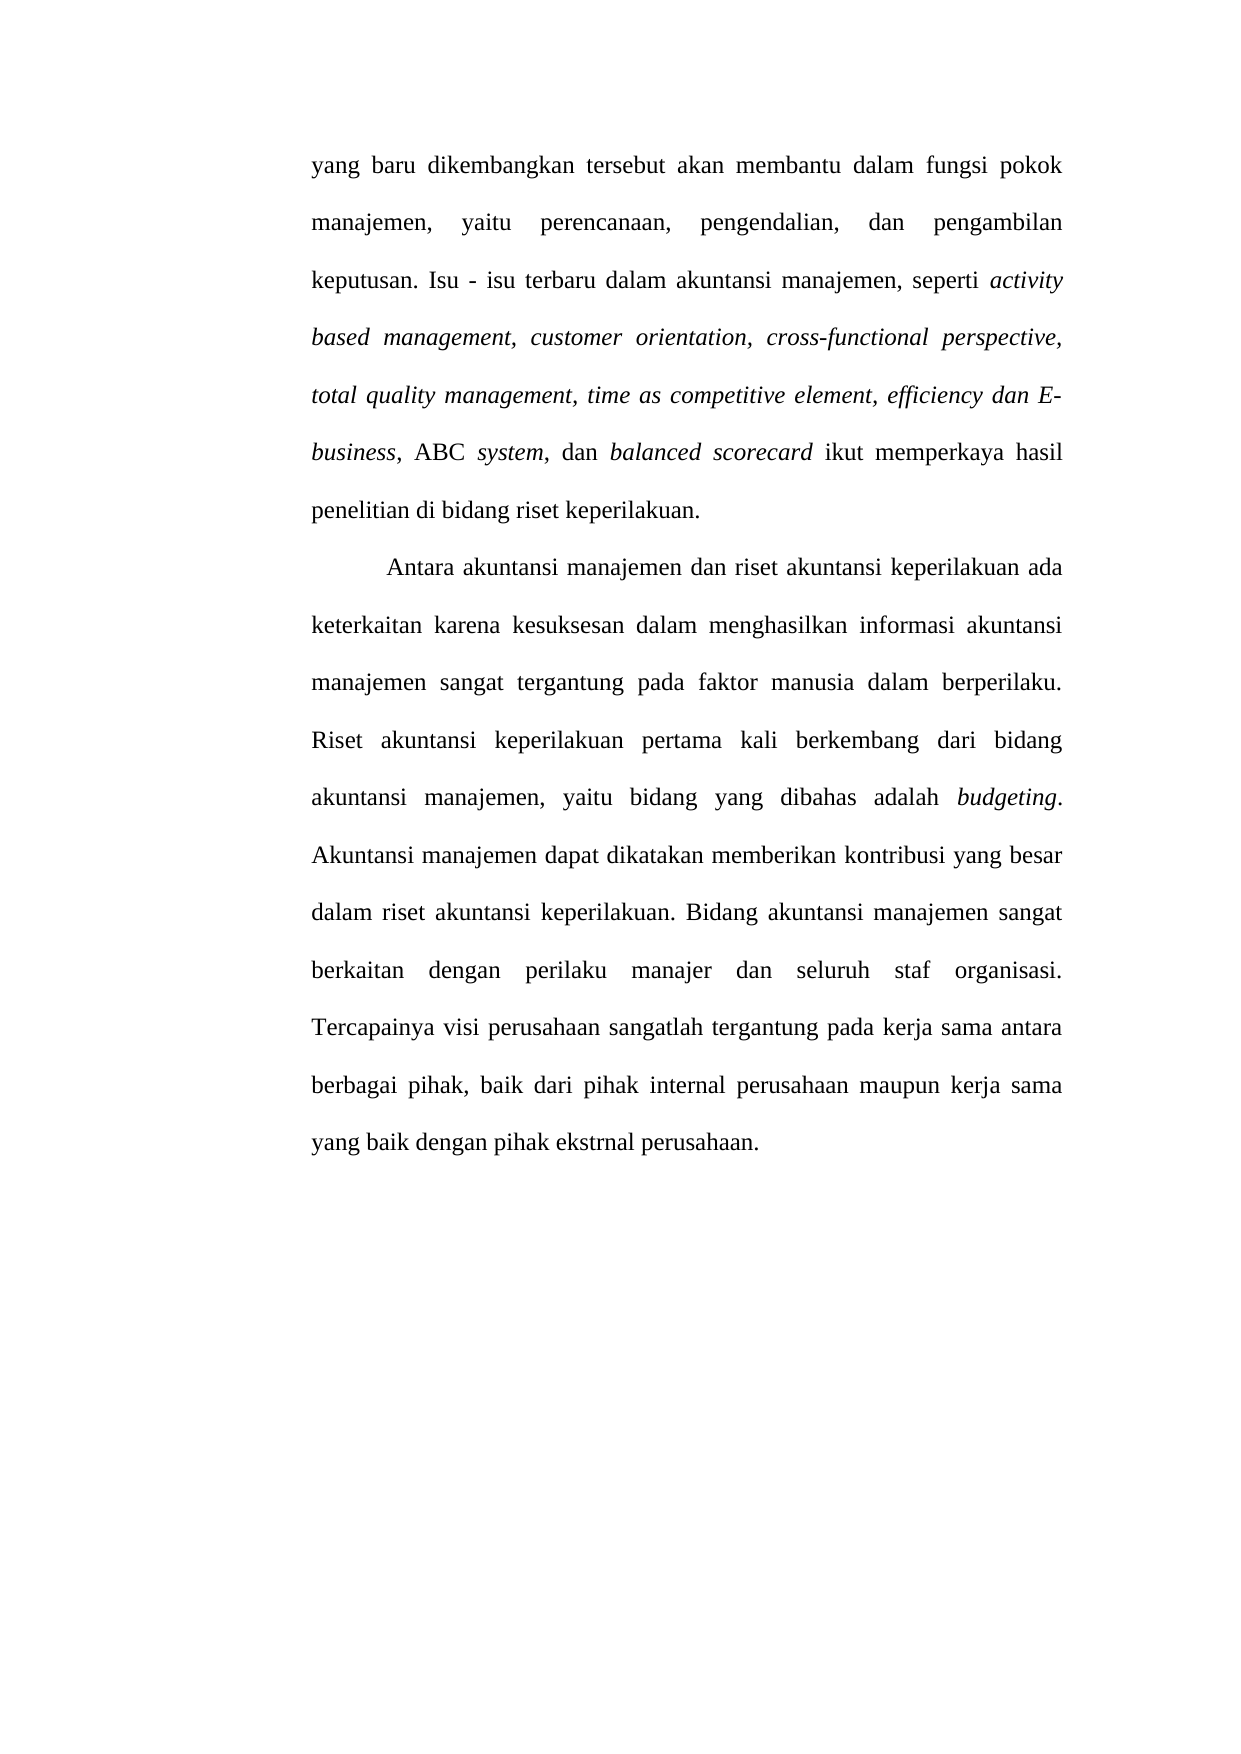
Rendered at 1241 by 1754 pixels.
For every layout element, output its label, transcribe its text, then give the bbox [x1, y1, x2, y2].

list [311, 150, 1063, 524]
list Antara akuntansi manajemen dan riset akuntansi keperilakuan ada keterkaitan karena kesuksesan dalam menghasilkan informasi akuntansi manajemen sangat tergantung pada faktor manusia dalam berperilaku. Riset akuntansi keperilakuan pertama kali berkembang dari bidang akuntansi manajemen, yaitu bidang yang dibahas adalah budgeting. Akuntansi manajemen dapat dikatakan memberikan kontribusi yang besar dalam riset akuntansi keperilakuan. Bidang akuntansi manajemen sangat berkaitan dengan perilaku manajer dan seluruh staf organisasi. Tercapainya visi perusahaan sangatlah tergantung pada kerja sama antara berbagai pihak, baik dari pihak internal perusahaan maupun kerja sama yang baik dengan pihak ekstrnal perusahaan. [311, 552, 1063, 1156]
